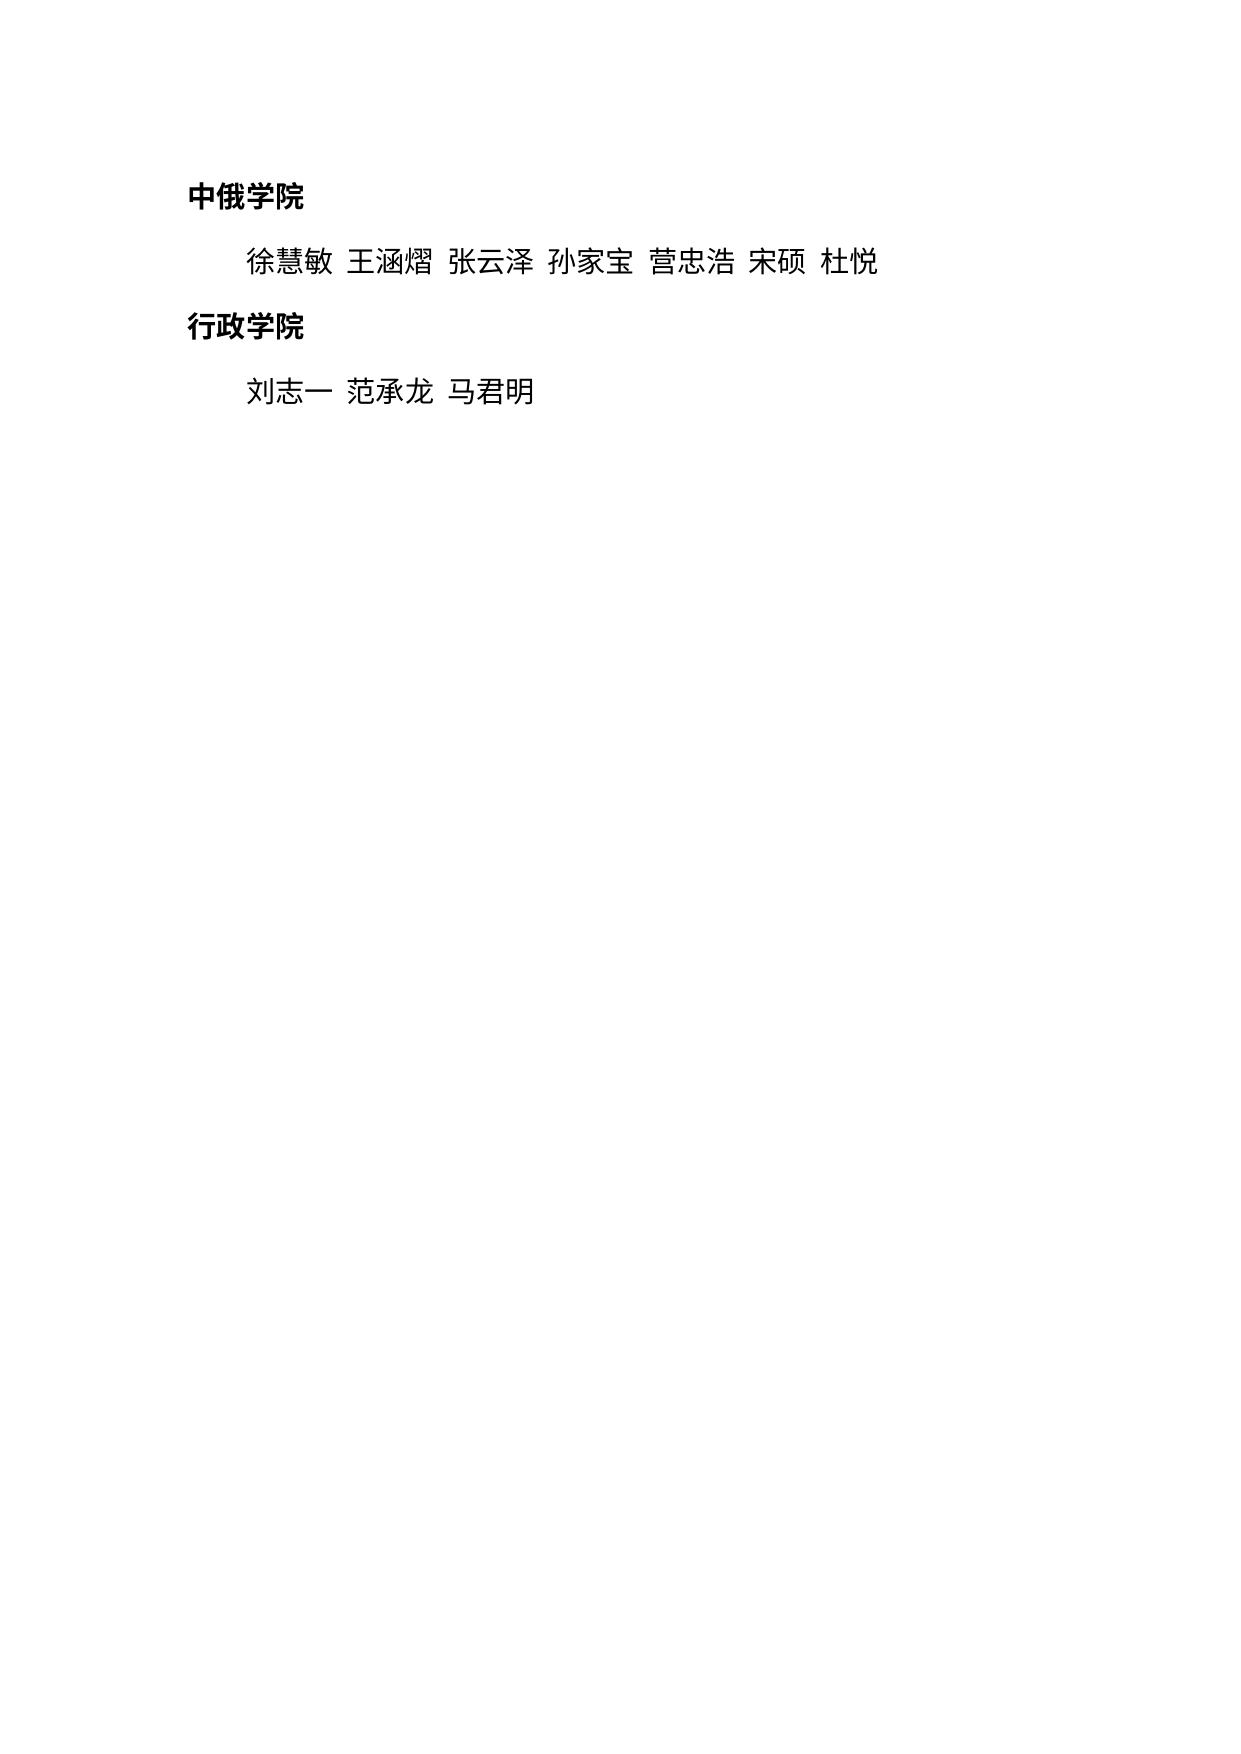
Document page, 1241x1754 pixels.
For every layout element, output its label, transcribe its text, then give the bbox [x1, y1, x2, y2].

text 行政学院 [187, 292, 1053, 357]
text 中俄学院 [187, 162, 1053, 227]
text 徐慧敏 王涵熠 张云泽 孙家宝 营忠浩 宋硕 杜悦 [187, 227, 1053, 292]
text 刘志一 范承龙 马君明 [187, 357, 1053, 422]
